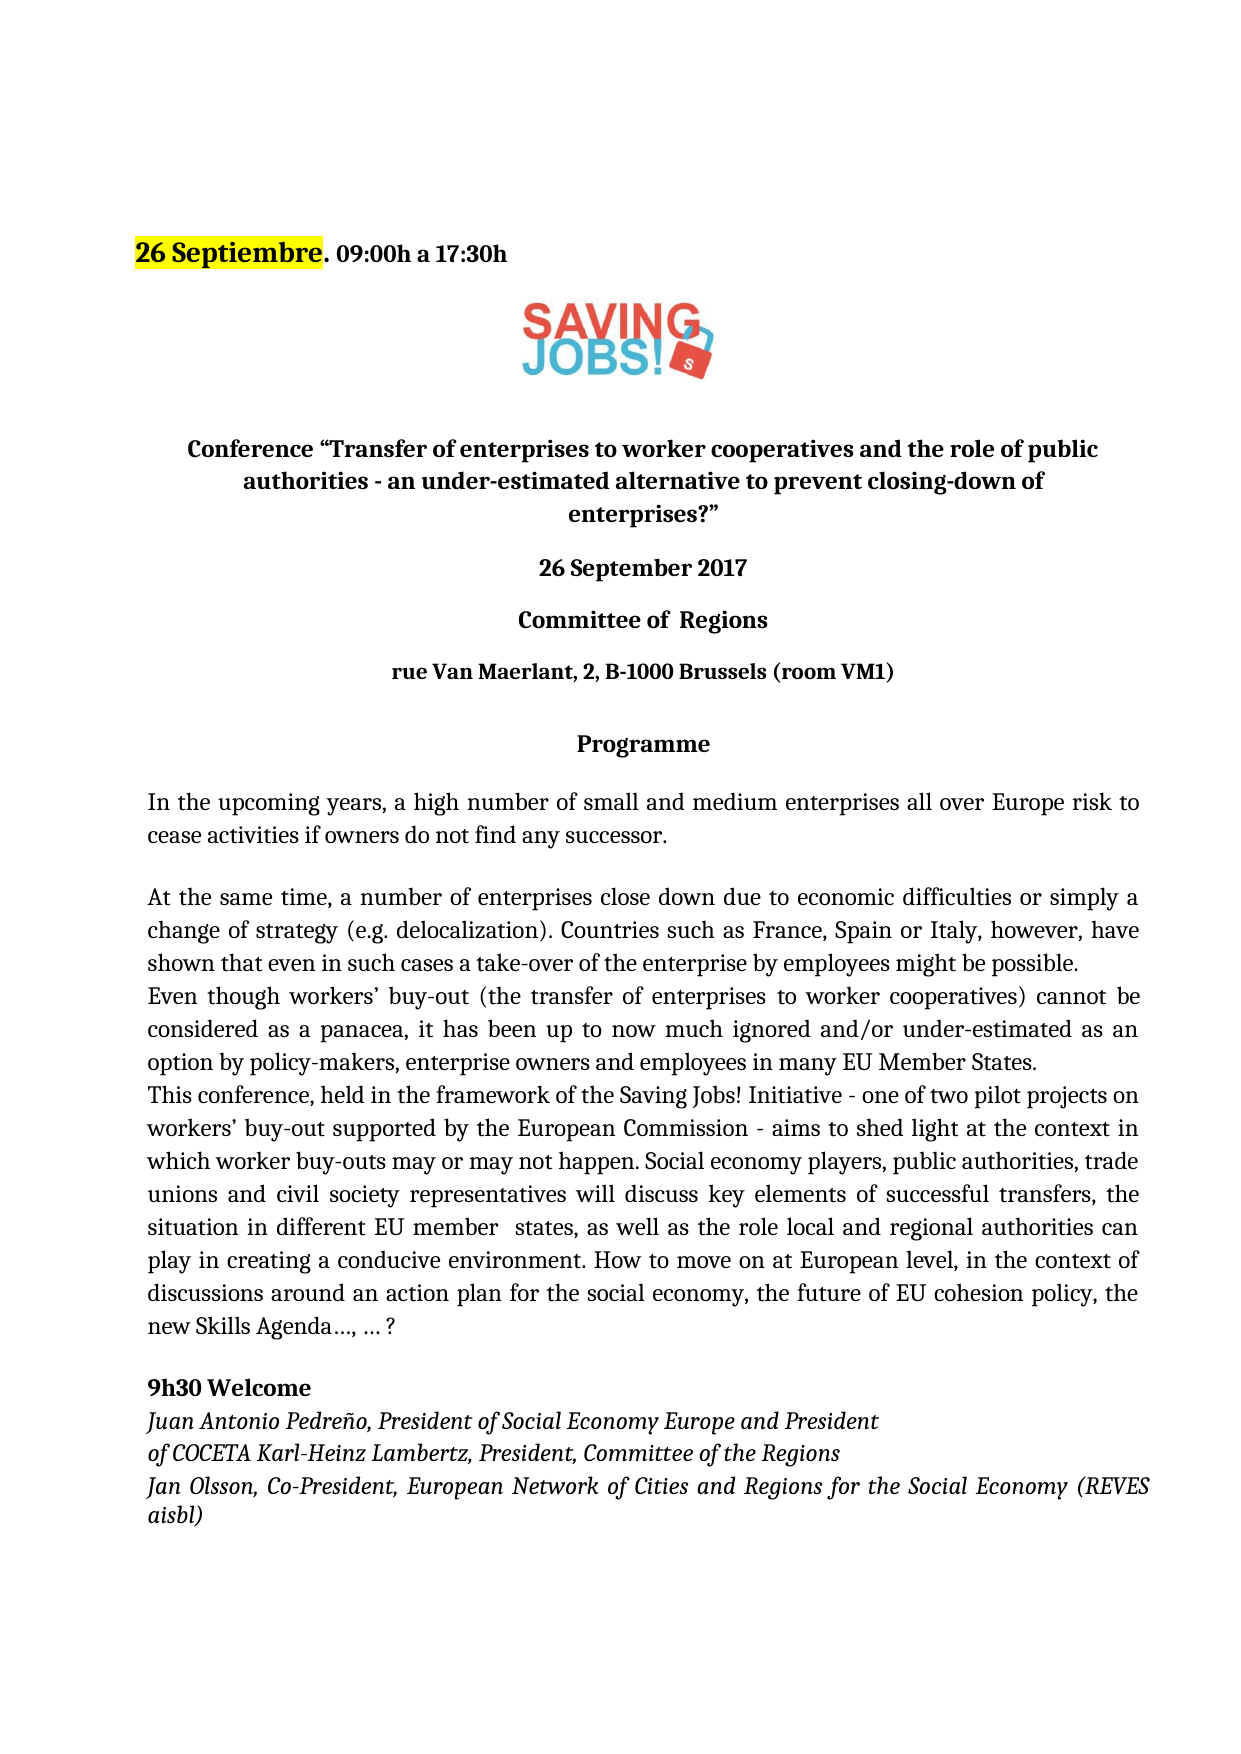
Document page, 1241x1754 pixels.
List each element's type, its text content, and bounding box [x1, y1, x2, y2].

text This conference, held in the framework of the Saving Jobs! Initiative - one of two pilot projects on workers’ buy-out supported by the European Commission - aims to shed light at the context in which worker buy-outs may or may not happen. Social economy players, public authorities, trade unions and civil society representatives will discuss key elements of successful transfers, the situation in different EU member states, as well as the role local and regional authorities can play in creating a conducive environment. How to move on at European level, in the context of discussions around an action plan for the social economy, the future of EU cohesion policy, the new Skills Agenda…, … ? [147, 1081, 1140, 1341]
text At the same time, a number of enterprises close down due to economic difficulties or simply a change of strategy (e.g. delocalization). Countries such as France, Spain or Italy, however, have shown that even in such cases a take-over of the enterprise by employees might be possible. [147, 883, 1140, 977]
text Programme [382, 730, 905, 759]
text Jan Olsson, Co-President, European Network of Cities and Regions for the Social Economy (REVES aisbl) [147, 1472, 1151, 1529]
text 26 September 2017 Committee of Regions [485, 553, 802, 635]
subtitle 9h30 Welcome [147, 1374, 1151, 1402]
subtitle Conference “Transfer of enterprises to worker cooperatives and the role of public authorities - an under-estimated alternative to prevent closing-down of enterprises?” [175, 435, 1111, 528]
text 26 Septiembre. 09:00h a 17:30h [323, 236, 1151, 269]
text Even though workers’ buy-out (the transfer of enterprises to worker cooperatives) cannot be considered as a panacea, it has been up to now much ignored and/or under-estimated as an option by policy-makers, enterprise owners and employees in many EU Member States. [147, 982, 1140, 1077]
text rue Van Maerlant, 2, B-1000 Brussels (room VM1) [382, 659, 905, 685]
text In the upcoming years, a high number of small and medium enterprises all over Europe risk to cease activities if owners do not find any successor. [147, 788, 1140, 849]
text Juan Antonio Pedreño, President of Social Economy Europe and President of COCETA Karl-Heinz Lambertz, President, Committee of the Regions [147, 1407, 904, 1468]
picture [522, 298, 718, 382]
